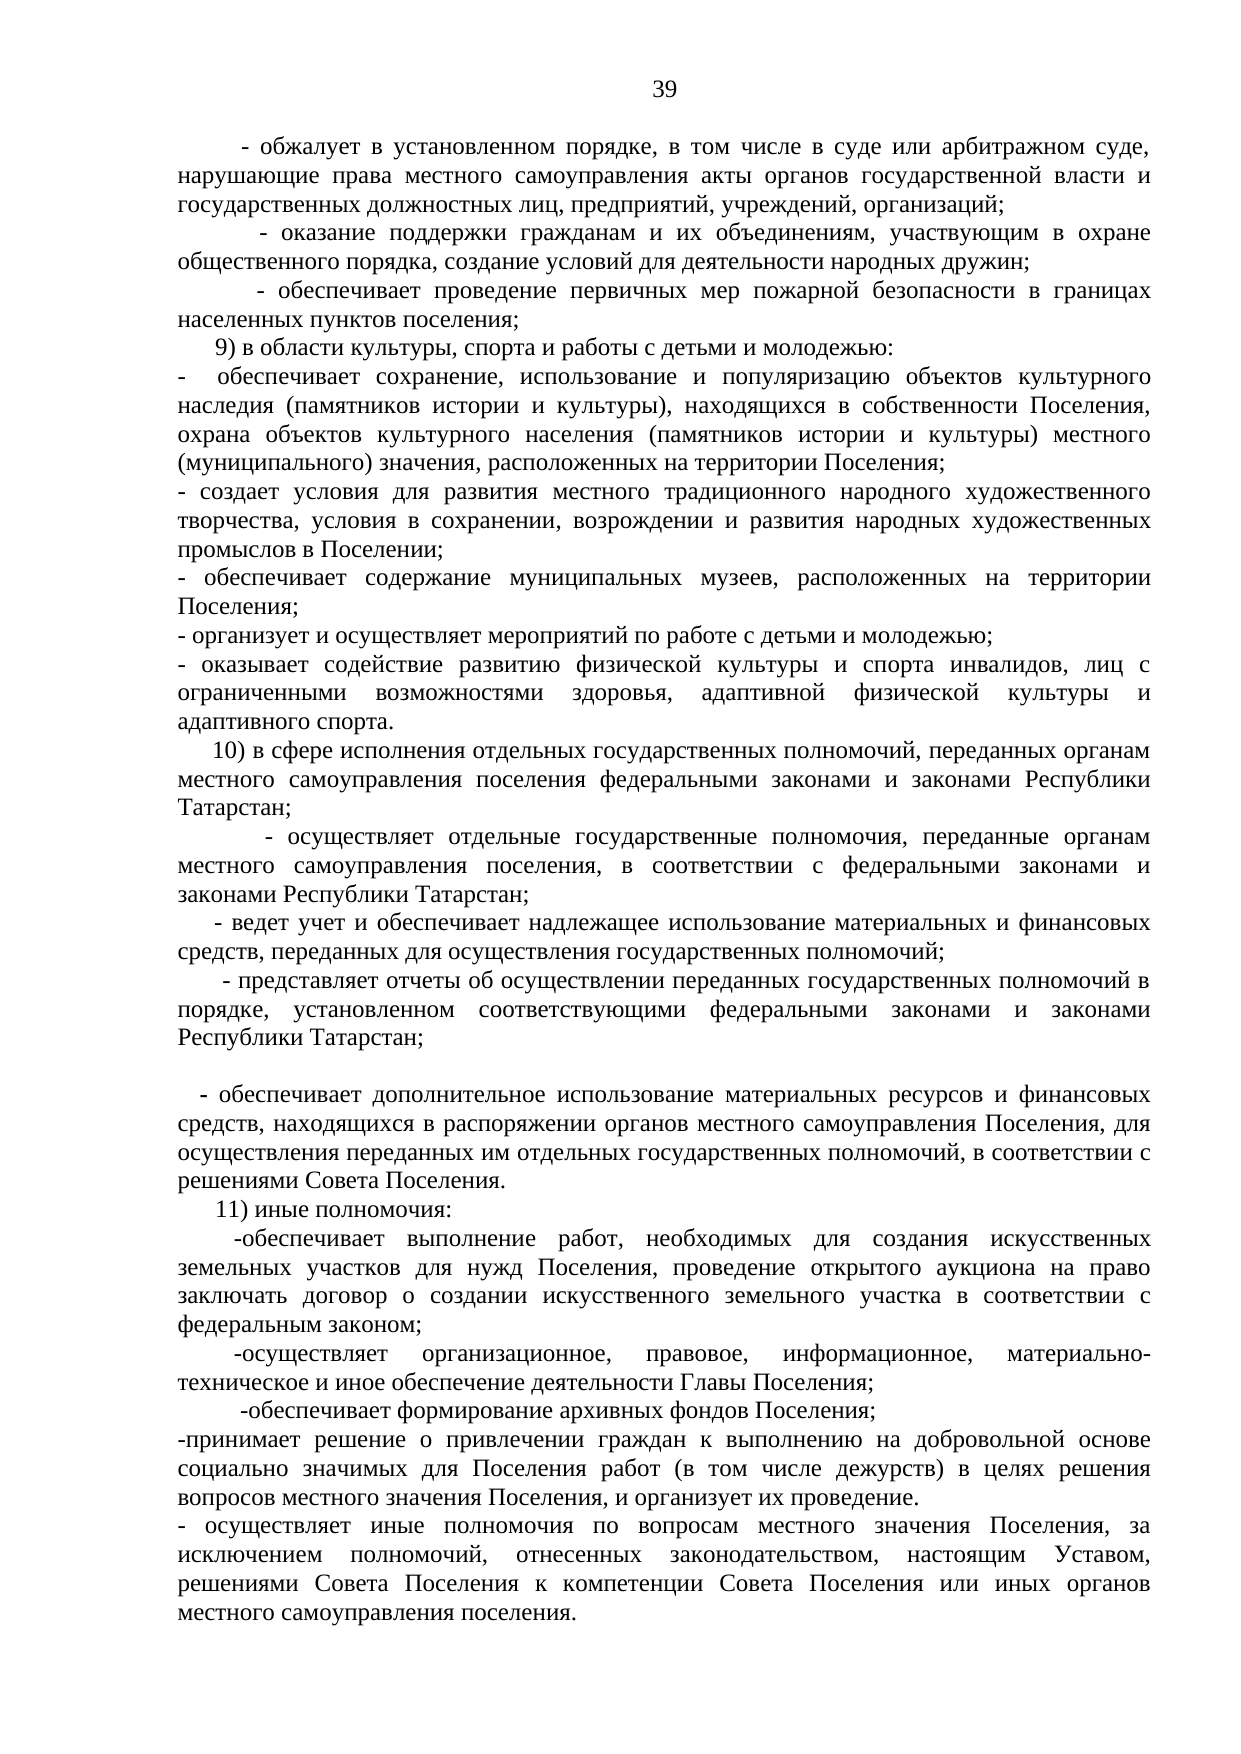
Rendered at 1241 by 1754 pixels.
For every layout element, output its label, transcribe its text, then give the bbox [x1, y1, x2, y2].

text 11) иные полномочия: [177, 1194, 1152, 1223]
text - обеспечивает содержание муниципальных музеев, расположенных на территории Поселения; [177, 562, 1152, 620]
text - обеспечивает сохранение, использование и популяризацию объектов культурного наследия (памятников истории и культуры), находящихся в собственности Поселения, охрана объектов культурного населения (памятников истории и культуры) местного (муниципального) значения, расположенных на территории Поселения; [177, 361, 1152, 476]
text - представляет отчеты об осуществлении переданных государственных полномочий в порядке, установленном соответствующими федеральными законами и законами Республики Татарстан; [177, 965, 1152, 1051]
text - обеспечивает проведение первичных мер пожарной безопасности в границах населенных пунктов поселения; [177, 275, 1152, 332]
text -осуществляет организационное, правовое, информационное, материально- техническое и иное обеспечение деятельности Главы Поселения; [177, 1338, 1152, 1396]
text - осуществляет иные полномочия по вопросам местного значения Поселения, за исключением полномочий, отнесенных законодательством, настоящим Уставом, решениями Совета Поселения к компетенции Совета Поселения или иных органов местного самоуправления поселения. [177, 1511, 1152, 1626]
text - обеспечивает дополнительное использование материальных ресурсов и финансовых средств, находящихся в распоряжении органов местного самоуправления Поселения, для осуществления переданных им отдельных государственных полномочий, в соответствии с решениями Совета Поселения. [177, 1079, 1152, 1194]
text -принимает решение о привлечении граждан к выполнению на добровольной основе социально значимых для Поселения работ (в том числе дежурств) в целях решения вопросов местного значения Поселения, и организует их проведение. [177, 1424, 1152, 1511]
text - оказание поддержки гражданам и их объединениям, участвующим в охране общественного порядка, создание условий для деятельности народных дружин; [177, 217, 1152, 275]
text - ведет учет и обеспечивает надлежащее использование материальных и финансовых средств, переданных для осуществления государственных полномочий; [177, 907, 1152, 965]
text -обеспечивает выполнение работ, необходимых для создания искусственных земельных участков для нужд Поселения, проведение открытого аукциона на право заключать договор о создании искусственного земельного участка в соответствии с федеральным законом; [177, 1223, 1152, 1338]
text 10) в сфере исполнения отдельных государственных полномочий, переданных органам местного самоуправления поселения федеральными законами и законами Республики Татарстан; [177, 735, 1152, 821]
text - создает условия для развития местного традиционного народного художественного творчества, условия в сохранении, возрождении и развития народных художественных промыслов в Поселении; [177, 476, 1152, 562]
text 9) в области культуры, спорта и работы с детьми и молодежью: [177, 332, 1152, 361]
text - осуществляет отдельные государственные полномочия, переданные органам местного самоуправления поселения, в соответствии с федеральными законами и законами Республики Татарстан; [177, 821, 1152, 907]
text - организует и осуществляет мероприятий по работе с детьми и молодежью; [177, 620, 1152, 649]
text - оказывает содействие развитию физической культуры и спорта инвалидов, лиц с ограниченными возможностями здоровья, адаптивной физической культуры и адаптивного спорта. [177, 649, 1152, 735]
text - обжалует в установленном порядке, в том числе в суде или арбитражном суде, нарушающие права местного самоуправления акты органов государственной власти и государственных должностных лиц, предприятий, учреждений, организаций; [177, 131, 1152, 217]
text -обеспечивает формирование архивных фондов Поселения; [177, 1396, 1152, 1424]
